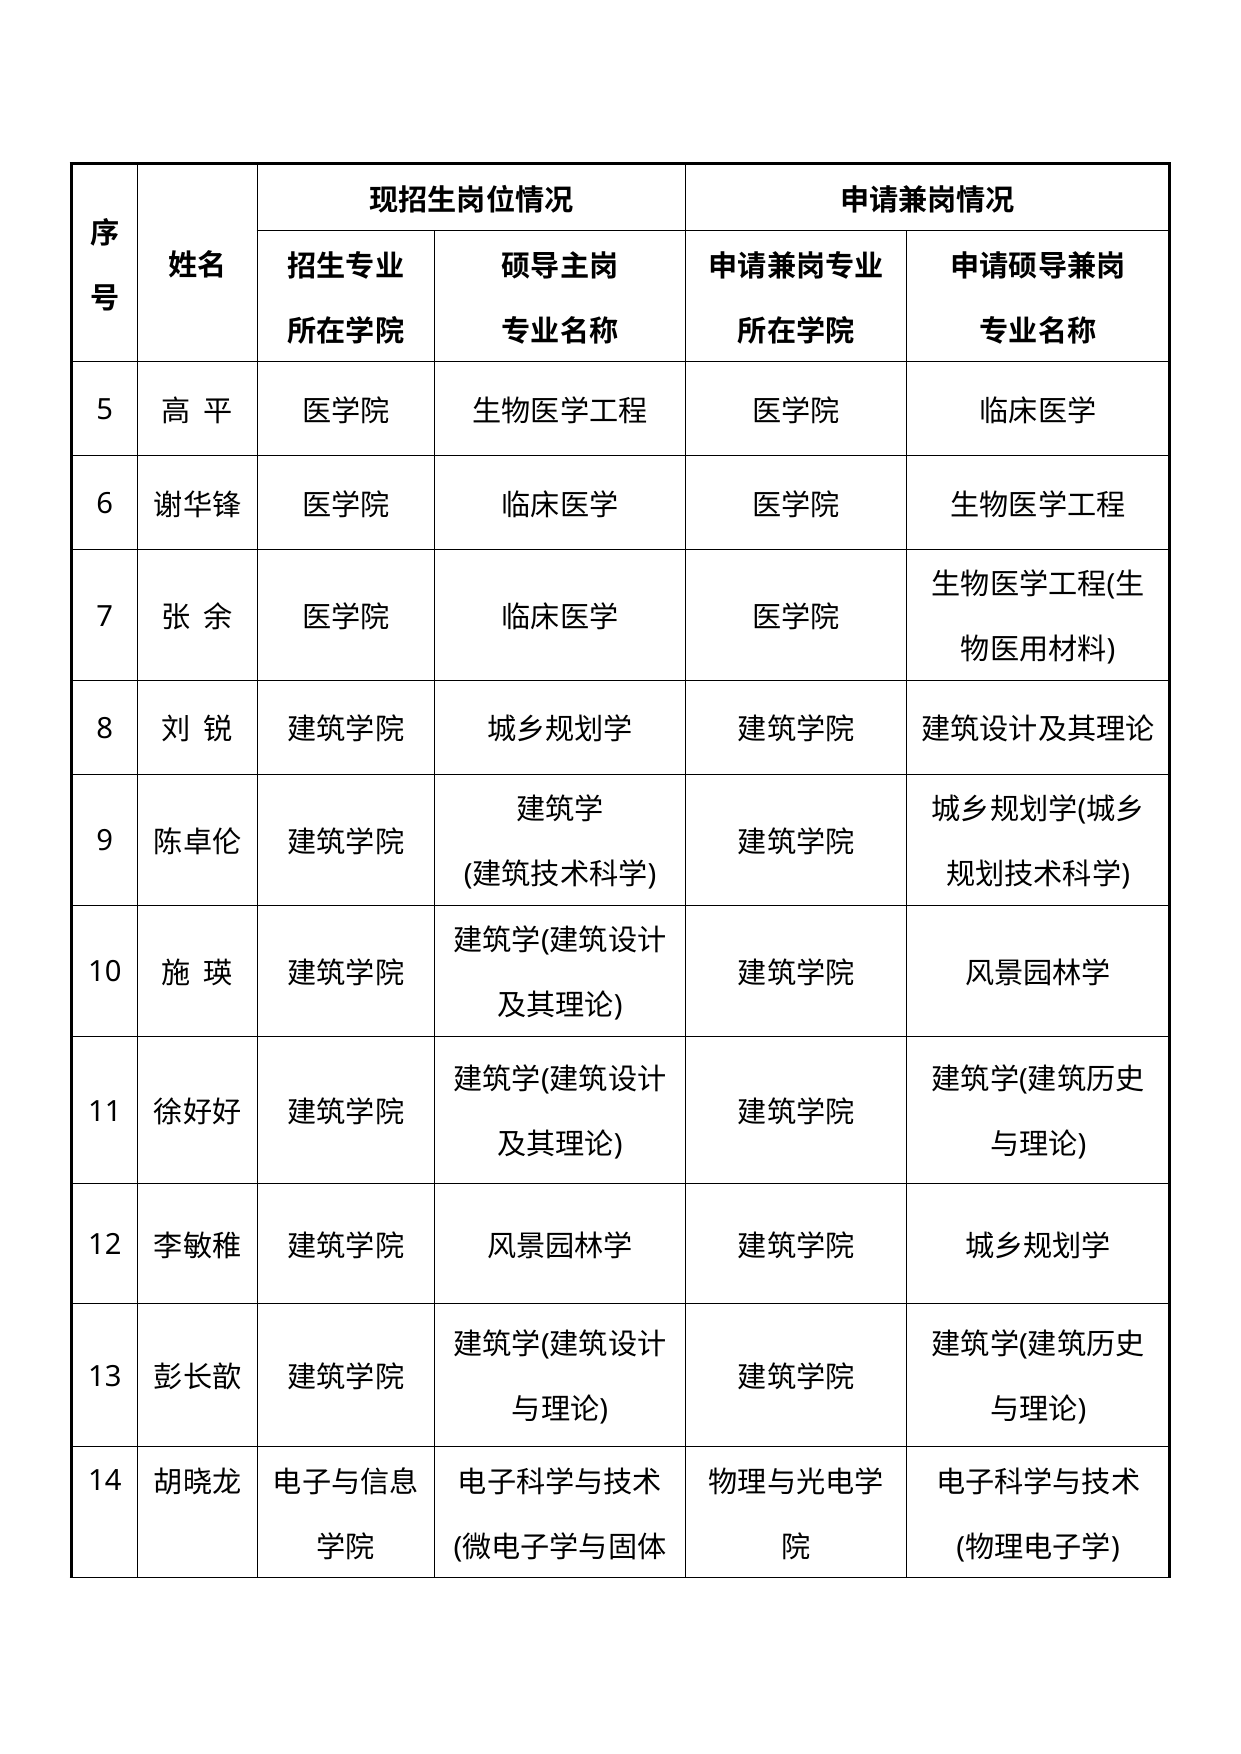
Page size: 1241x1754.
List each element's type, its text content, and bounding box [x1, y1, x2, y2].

table_cell 8 [73, 681, 137, 773]
table_cell 建筑学院 [258, 681, 434, 773]
table_cell 硕导主岗 专业名称 [435, 231, 685, 361]
table_cell 临床医学 [435, 456, 685, 549]
table_cell 谢华锋 [138, 456, 257, 549]
table_cell 7 [73, 550, 137, 680]
table_cell 建筑学院 [258, 1037, 434, 1183]
table_cell 施 瑛 [138, 906, 257, 1036]
table_cell 建筑学院 [686, 1304, 906, 1446]
table_header 序号 [73, 165, 137, 361]
table_cell 11 [73, 1037, 137, 1183]
table_cell 建筑学(建筑设计及其理论) [435, 906, 685, 1036]
table_cell 建筑学院 [686, 1184, 906, 1303]
table_cell 生物医学工程 [907, 456, 1168, 549]
table_cell 电子科学与技术(物理电子学) [907, 1447, 1168, 1577]
table_cell 李敏稚 [138, 1184, 257, 1303]
table_cell 陈卓伦 [138, 775, 257, 904]
table_cell 医学院 [258, 550, 434, 680]
table_cell 9 [73, 775, 137, 904]
table_cell 建筑学(建筑设计与理论) [435, 1304, 685, 1446]
table_cell 建筑学院 [258, 1304, 434, 1446]
table_cell 风景园林学 [435, 1184, 685, 1303]
table_cell 申请兼岗专业 所在学院 [686, 231, 906, 361]
table_cell 风景园林学 [907, 906, 1168, 1036]
table_cell 医学院 [686, 550, 906, 680]
table_cell 医学院 [258, 456, 434, 549]
table_cell 13 [73, 1304, 137, 1446]
table_cell 建筑学院 [258, 1184, 434, 1303]
table_cell 临床医学 [435, 550, 685, 680]
table_cell 生物医学工程 [435, 362, 685, 455]
table_header 现招生岗位情况 [258, 165, 685, 230]
table_header 姓名 [138, 165, 257, 361]
table_cell 张 余 [138, 550, 257, 680]
table_cell 建筑学(建筑历史与理论) [907, 1037, 1168, 1183]
table_cell 电子与信息学院 [258, 1447, 434, 1577]
table_cell 物理与光电学院 [686, 1447, 906, 1577]
table_cell 12 [73, 1184, 137, 1303]
table_cell 生物医学工程(生物医用材料) [907, 550, 1168, 680]
table_cell 城乡规划学(城乡规划技术科学) [907, 775, 1168, 904]
table_cell 申请硕导兼岗 专业名称 [907, 231, 1168, 361]
table_cell 医学院 [258, 362, 434, 455]
table_cell 建筑设计及其理论 [907, 681, 1168, 773]
table_header 申请兼岗情况 [686, 165, 1168, 230]
table_cell 彭长歆 [138, 1304, 257, 1446]
table_cell 刘 锐 [138, 681, 257, 773]
table_cell 城乡规划学 [907, 1184, 1168, 1303]
table_cell 5 [73, 362, 137, 455]
table_cell 建筑学院 [686, 1037, 906, 1183]
table_cell 临床医学 [907, 362, 1168, 455]
table_cell 徐好好 [138, 1037, 257, 1183]
table_cell 建筑学(建筑设计及其理论) [435, 1037, 685, 1183]
table_cell 城乡规划学 [435, 681, 685, 773]
table_cell 高 平 [138, 362, 257, 455]
table_cell 建筑学 (建筑技术科学) [435, 775, 685, 904]
table_cell 建筑学(建筑历史与理论) [907, 1304, 1168, 1446]
table_cell 建筑学院 [686, 681, 906, 773]
table_cell 胡晓龙 [138, 1447, 257, 1577]
table_cell 6 [73, 456, 137, 549]
table_cell 医学院 [686, 456, 906, 549]
table_cell 10 [73, 906, 137, 1036]
table_cell 建筑学院 [686, 775, 906, 904]
table_cell 招生专业 所在学院 [258, 231, 434, 361]
table_cell 14 [73, 1447, 137, 1577]
table_cell 建筑学院 [686, 906, 906, 1036]
table_cell 建筑学院 [258, 775, 434, 904]
table_cell 医学院 [686, 362, 906, 455]
table_cell 建筑学院 [258, 906, 434, 1036]
table_cell 电子科学与技术(微电子学与固体电子学) [435, 1447, 685, 1577]
